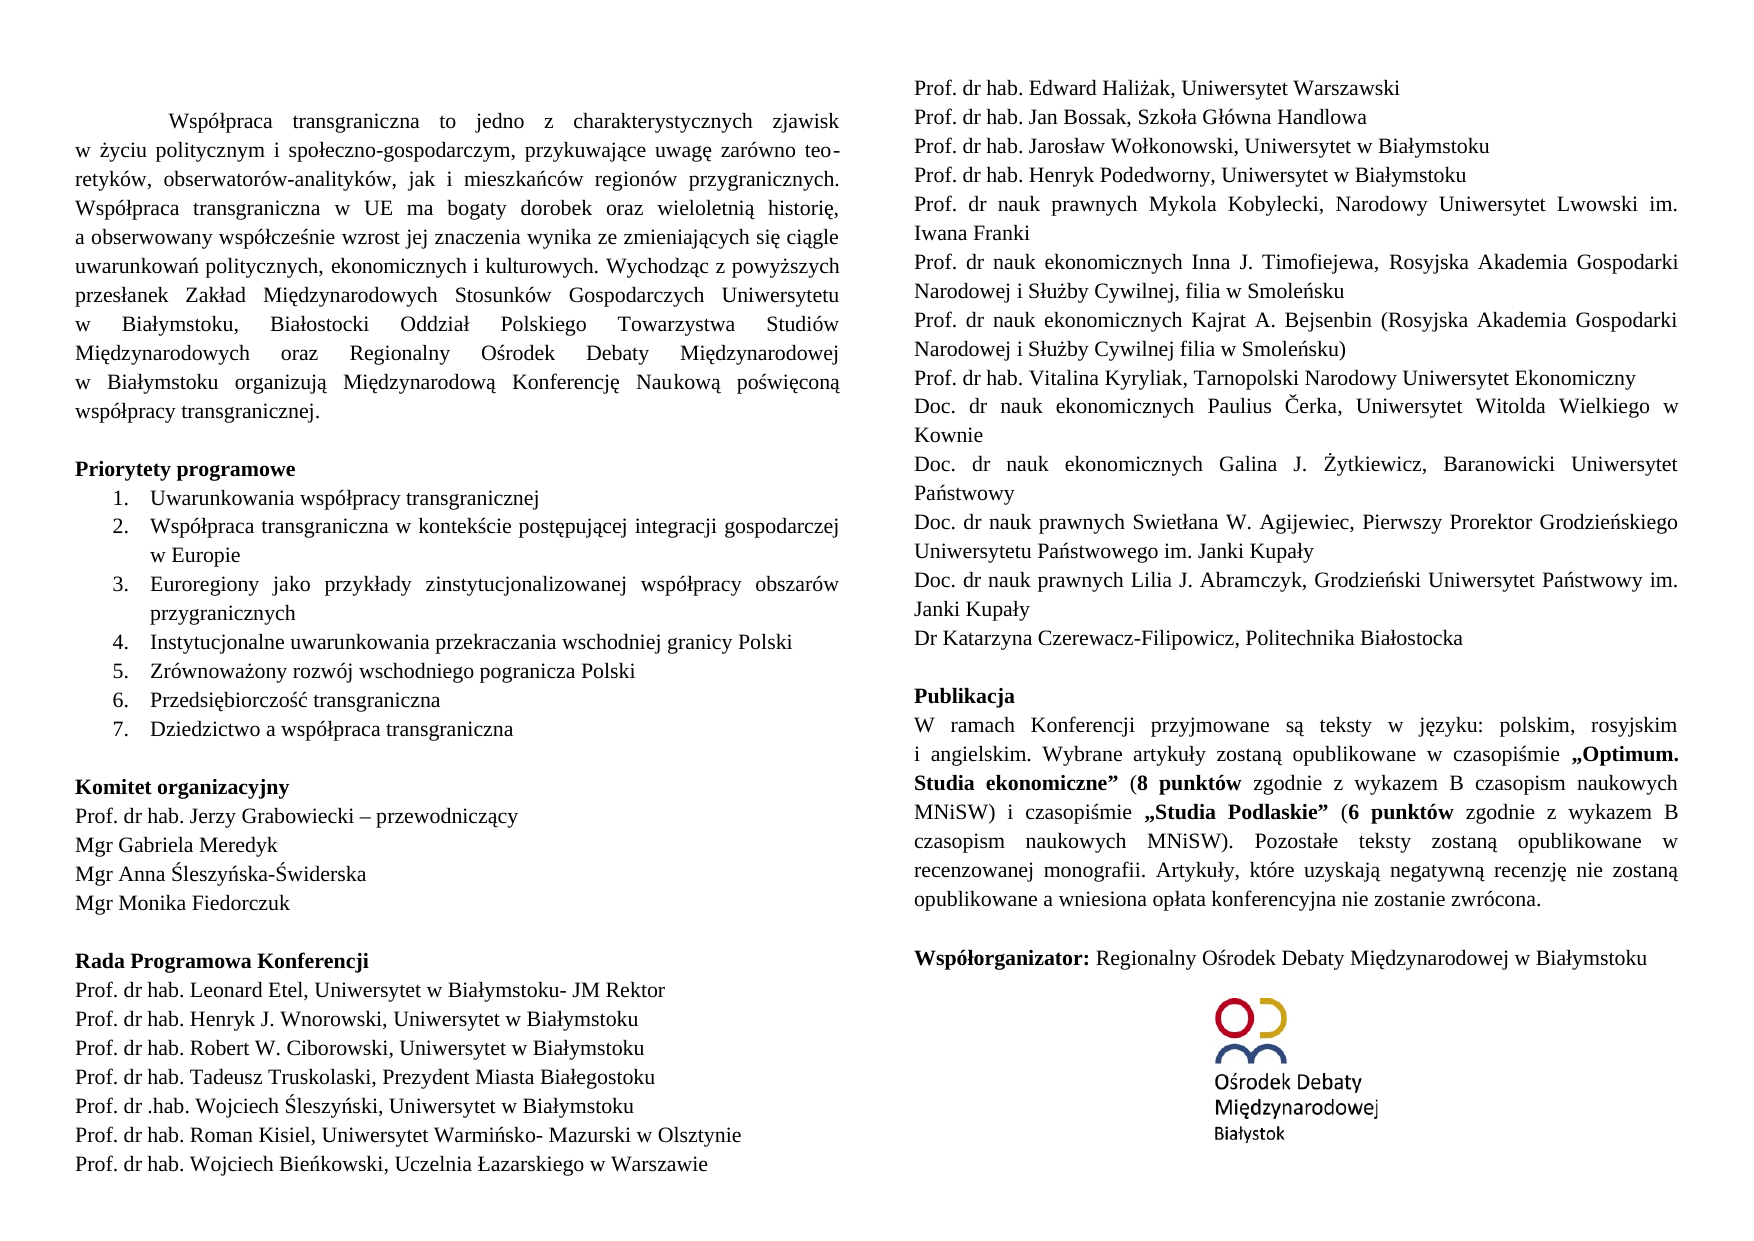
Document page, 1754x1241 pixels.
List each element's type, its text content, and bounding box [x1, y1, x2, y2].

text Prof. dr hab. Jerzy Grabowiecki – przewodniczący [75, 803, 840, 828]
text Dr Katarzyna Czerewacz-Filipowicz, Politechnika Białostocka [914, 625, 1679, 650]
list Zrównoważony rozwój wschodniego pogranicza Polski [112, 658, 840, 683]
text Współpraca transgraniczna to jedno z charakterystycznych zjawisk w życiu politycznym i społeczno-gospodarczym, przykuwające uwagę zarówno teoretyków, obserwatorów-analityków, jak i mieszkańców regionów przygranicznych. Współpraca transgraniczna w UE ma bogaty dorobek oraz wieloletnią historię, a obserwowany współcześnie wzrost jej znaczenia wynika ze zmieniających się ciągle uwarunkowań politycznych, ekonomicznych i kulturowych. Wychodząc z powyższych przesłanek Zakład Międzynarodowych Stosunków Gospodarczych Uniwersytetu w Białymstoku, Białostocki Oddział Polskiego Towarzystwa Studiów Międzynarodowych oraz Regionalny Ośrodek Debaty Międzynarodowej w Białymstoku organizują Międzynarodową Konferencję Naukową poświęconą współpracy transgranicznej. [75, 108, 840, 423]
text Priorytety programowe [75, 456, 840, 481]
list Euroregiony jako przykłady zinstytucjonalizowanej współpracy obszarów przygranicznych [112, 571, 840, 626]
list Uwarunkowania współpracy transgranicznej [112, 484, 840, 510]
text Prof. dr hab. Leonard Etel, Uniwersytet w Białymstoku- JM Rektor [75, 977, 840, 1002]
text Mgr Anna Śleszyńska-Świderska [75, 861, 840, 886]
text Prof. dr hab. Jarosław Wołkonowski, Uniwersytet w Białymstoku [914, 133, 1679, 158]
text Prof. dr hab. Henryk Podedworny, Uniwersytet w Białymstoku [914, 162, 1679, 187]
text Prof. dr nauk prawnych Mykola Kobylecki, Narodowy Uniwersytet Lwowski im. Iwana Franki [914, 191, 1679, 245]
text Doc. dr nauk ekonomicznych Paulius Čerka, Uniwersytet Witolda Wielkiego w Kownie [914, 393, 1679, 448]
text Prof. dr hab. Vitalina Kyryliak, Tarnopolski Narodowy Uniwersytet Ekonomiczny [914, 364, 1679, 390]
text Prof. dr hab. Henryk J. Wnorowski, Uniwersytet w Białymstoku [75, 1006, 840, 1031]
text Prof. dr hab. Roman Kisiel, Uniwersytet Warmińsko- Mazurski w Olsztynie [75, 1122, 840, 1147]
text Współorganizator: Regionalny Ośrodek Debaty Międzynarodowej w Białymstoku [914, 945, 1679, 970]
list Instytucjonalne uwarunkowania przekraczania wschodniej granicy Polski [112, 629, 840, 654]
text Komitet organizacyjny [75, 774, 840, 799]
text Publikacja [914, 683, 1679, 708]
text Prof. dr hab. Robert W. Ciborowski, Uniwersytet w Białymstoku [75, 1035, 840, 1060]
list Współpraca transgraniczna w kontekście postępującej integracji gospodarczej w Europie [112, 513, 840, 568]
text Mgr Gabriela Meredyk [75, 832, 840, 857]
text Doc. dr nauk prawnych Lilia J. Abramczyk, Grodzieński Uniwersytet Państwowy im. Janki Kupały [914, 567, 1679, 621]
text Prof. dr hab. Tadeusz Truskolaski, Prezydent Miasta Białegostoku [75, 1064, 840, 1089]
text W ramach Konferencji przyjmowane są teksty w języku: polskim, rosyjskim i angielskim. Wybrane artykuły zostaną opublikowane w czasopiśmie „Optimum. Studia ekonomiczne” (8 punktów zgodnie z wykazem B czasopism naukowych MNiSW) i czasopiśmie „Studia Podlaskie” (6 punktów zgodnie z wykazem B czasopism naukowych MNiSW). Pozostałe teksty zostaną opublikowane w recenzowanej monografii. Artykuły, które uzyskają negatywną recenzję nie zostaną opublikowane a wniesiona opłata konferencyjna nie zostanie zwrócona. [914, 712, 1679, 911]
text Prof. dr nauk ekonomicznych Inna J. Timofiejewa, Rosyjska Akademia Gospodarki Narodowej i Służby Cywilnej, filia w Smoleńsku [914, 249, 1679, 303]
text Mgr Monika Fiedorczuk [75, 890, 840, 915]
text Prof. dr hab. Wojciech Bieńkowski, Uczelnia Łazarskiego w Warszawie [75, 1151, 840, 1176]
text Prof. dr hab. Edward Haliżak, Uniwersytet Warszawski [914, 75, 1679, 100]
text Prof. dr nauk ekonomicznych Kajrat A. Bejsenbin (Rosyjska Akademia Gospodarki Narodowej i Służby Cywilnej filia w Smoleńsku) [914, 307, 1679, 361]
picture [1215, 998, 1378, 1143]
list Przedsiębiorczość transgraniczna [112, 687, 840, 712]
text Doc. dr nauk ekonomicznych Galina J. Żytkiewicz, Baranowicki Uniwersytet Państwowy [914, 451, 1679, 506]
text Prof. dr hab. Jan Bossak, Szkoła Główna Handlowa [914, 104, 1679, 129]
text Doc. dr nauk prawnych Swietłana W. Agijewiec, Pierwszy Prorektor Grodzieńskiego Uniwersytetu Państwowego im. Janki Kupały [914, 509, 1679, 563]
text Prof. dr .hab. Wojciech Śleszyński, Uniwersytet w Białymstoku [75, 1093, 840, 1118]
text Rada Programowa Konferencji [75, 948, 840, 973]
list Dziedzictwo a współpraca transgraniczna [112, 716, 840, 741]
